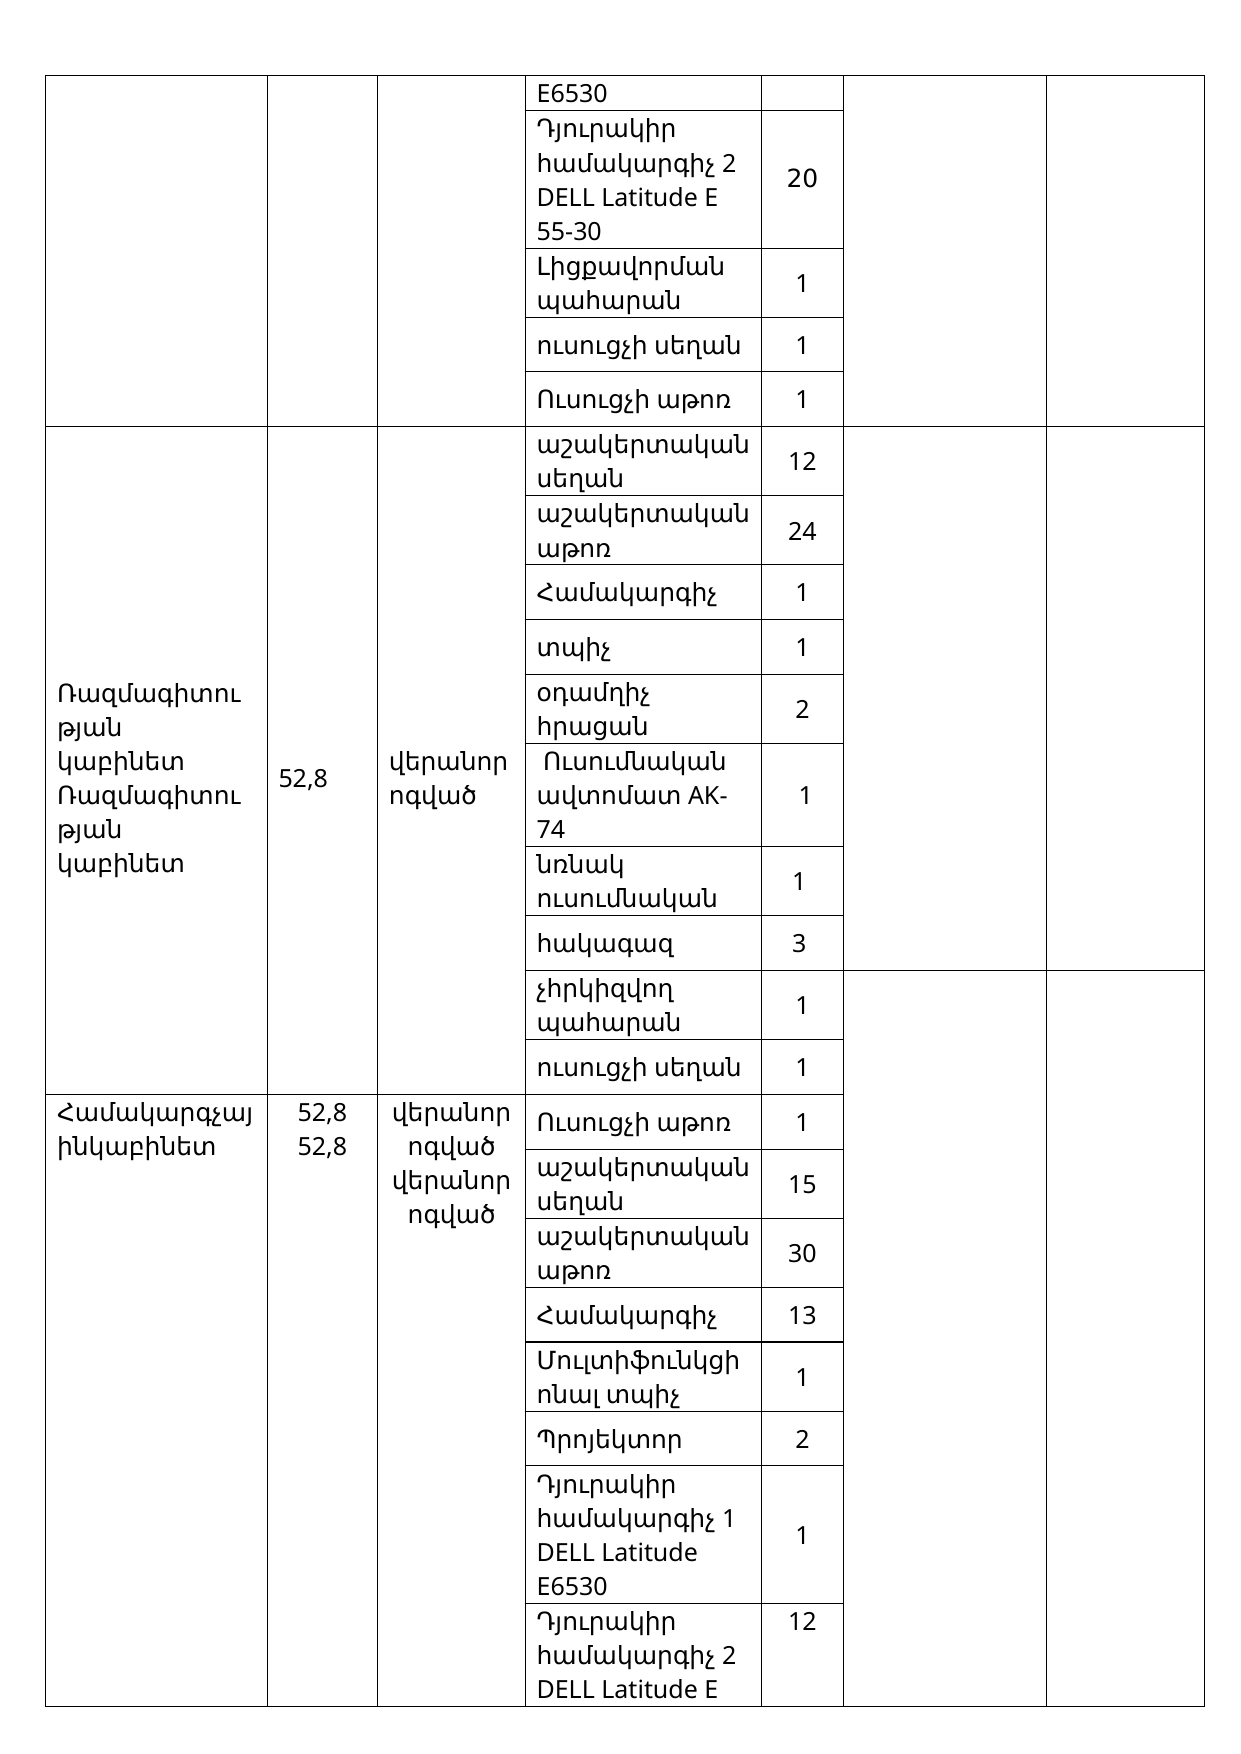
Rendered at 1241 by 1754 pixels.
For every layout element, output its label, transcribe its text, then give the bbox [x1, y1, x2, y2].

table_cell 1 [762, 744, 843, 846]
table_cell աշակերտական աթոռ [526, 496, 761, 564]
table_cell վերանորոգված [378, 427, 525, 1094]
table_cell 24 [762, 496, 843, 564]
table_cell աշակերտական սեղան [526, 427, 761, 495]
table_cell Ուսուցչի աթոռ [526, 1095, 761, 1148]
table_cell 12 [762, 427, 843, 495]
table_cell 3 [762, 916, 843, 970]
table_cell նռնակ ուսումնական [526, 847, 761, 915]
table_cell 1 [762, 1095, 843, 1148]
table_cell 12 [762, 1604, 843, 1706]
table_cell Համակարգիչ [526, 565, 761, 619]
table_cell 13 [762, 1288, 843, 1341]
table_cell [1047, 427, 1204, 970]
table_cell Համակարգիչ [526, 1288, 761, 1341]
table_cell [526, 1604, 761, 1706]
table_cell տպիչ [526, 620, 761, 674]
table_cell 1 [762, 318, 843, 371]
table_cell 20 [762, 111, 843, 247]
table_cell 1 [762, 847, 843, 915]
table_cell 2 [762, 76, 843, 110]
table_cell 2 [762, 1412, 843, 1465]
table_cell 1 [762, 1466, 843, 1603]
table_cell 15 [762, 1150, 843, 1218]
table_cell 52,8 [268, 427, 377, 1094]
table_cell 2 [762, 675, 843, 743]
table_cell [1047, 971, 1204, 1706]
table_cell Համակարգչայինկաբինետ [46, 1095, 267, 1706]
table_cell աշակերտական սեղան [526, 1150, 761, 1218]
table_cell 1 [762, 565, 843, 619]
table_cell Պրոյեկտոր [526, 1412, 761, 1465]
table_cell վերանորոգված վերանորոգված [378, 1095, 525, 1706]
table_cell 1 [762, 620, 843, 674]
table_cell Դյուրակիր համակարգիչ 1 DELL Latitude E6530 [526, 1466, 761, 1603]
table_cell 1 [762, 249, 843, 317]
table_cell Ուսուցչի աթոռ [526, 372, 761, 426]
table_cell Լիցքավորման պահարան [526, 249, 761, 317]
table_cell աշակերտական աթոռ [526, 1219, 761, 1287]
table_cell Մուլտիֆունկցիոնալ տպիչ [526, 1343, 761, 1411]
table_cell օդամղիչ հրացան [526, 675, 761, 743]
table_cell Ուսումնական ավտոմատ AK-74 [526, 744, 761, 846]
table_cell Դյուրակիր համակարգիչ 2 DELL Latitude E 55-30 [526, 111, 761, 247]
table_cell 1 [762, 1040, 843, 1094]
table_cell Ռազմագիտության կաբինետ Ռազմագիտության կաբինետ [46, 427, 267, 1094]
table_cell ուսուցչի սեղան [526, 318, 761, 371]
table_cell 1 [762, 971, 843, 1039]
table_cell 30 [762, 1219, 843, 1287]
table_cell 52,8 52,8 [268, 1095, 377, 1706]
table_cell 1 [762, 1343, 843, 1411]
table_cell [526, 76, 761, 110]
table_cell հակագազ [526, 916, 761, 970]
table_cell [844, 971, 1046, 1706]
table_cell ուսուցչի սեղան [526, 1040, 761, 1094]
table_cell չհրկիզվող պահարան [526, 971, 761, 1039]
table_cell [844, 427, 1046, 970]
table_cell 1 [762, 372, 843, 426]
